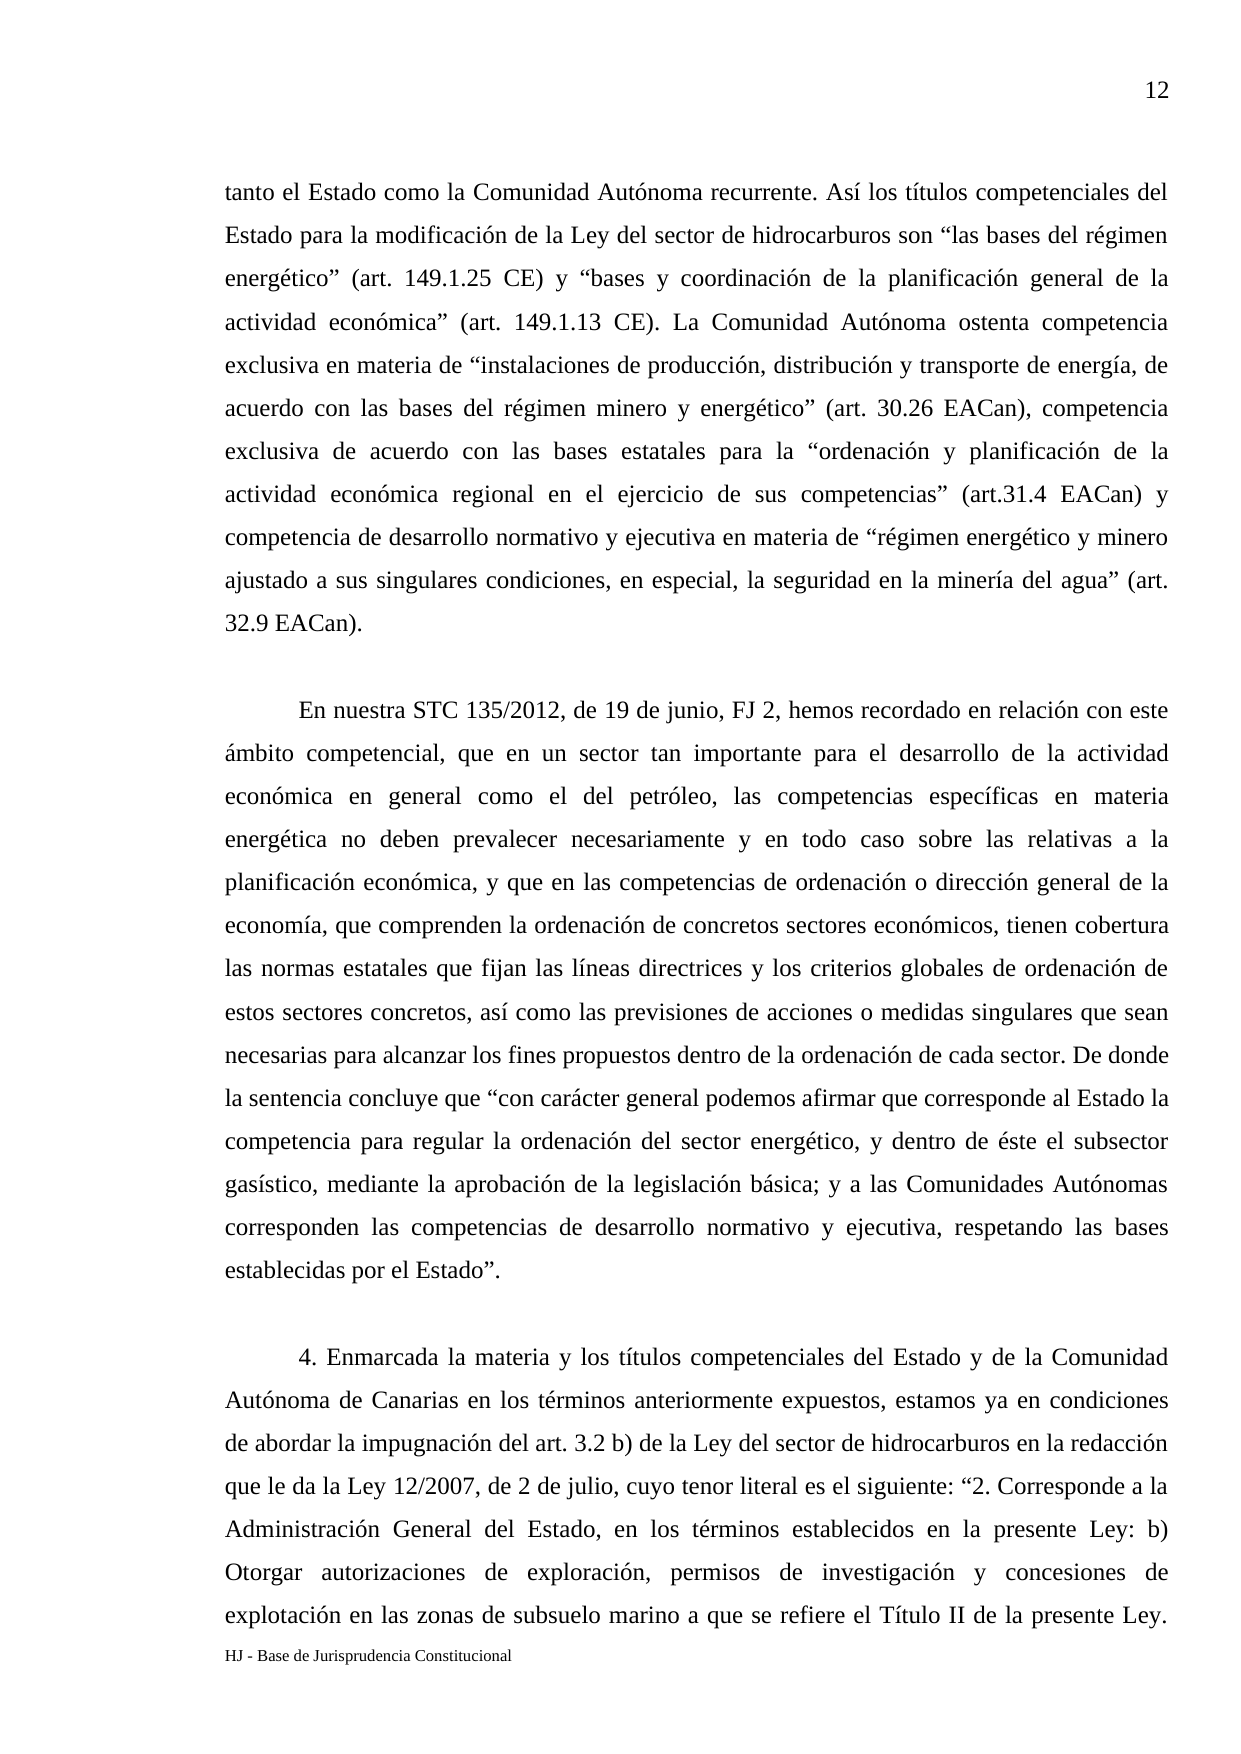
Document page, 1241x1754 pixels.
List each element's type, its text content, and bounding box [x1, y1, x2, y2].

text En nuestra STC 135/2012, de 19 de junio, FJ 2, hemos recordado en relación con este ámbito competencial, que en un sector tan importante para el desarrollo de la actividad económica en general como el del petróleo, las competencias específicas en materia energética no deben prevalecer necesariamente y en todo caso sobre las relativas a la planificación económica, y que en las competencias de ordenación o dirección general de la economía, que comprenden la ordenación de concretos sectores económicos, tienen cobertura las normas estatales que fijan las líneas directrices y los criterios globales de ordenación de estos sectores concretos, así como las previsiones de acciones o medidas singulares que sean necesarias para alcanzar los fines propuestos dentro de la ordenación de cada sector. De donde la sentencia concluye que “con carácter general podemos afirmar que corresponde al Estado la competencia para regular la ordenación del sector energético, y dentro de éste el subsector gasístico, mediante la aprobación de la legislación básica; y a las Comunidades Autónomas corresponden las competencias de desarrollo normativo y ejecutiva, respetando las bases establecidas por el Estado”. [224, 695, 1169, 1284]
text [224, 1342, 1169, 1629]
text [224, 177, 1169, 637]
